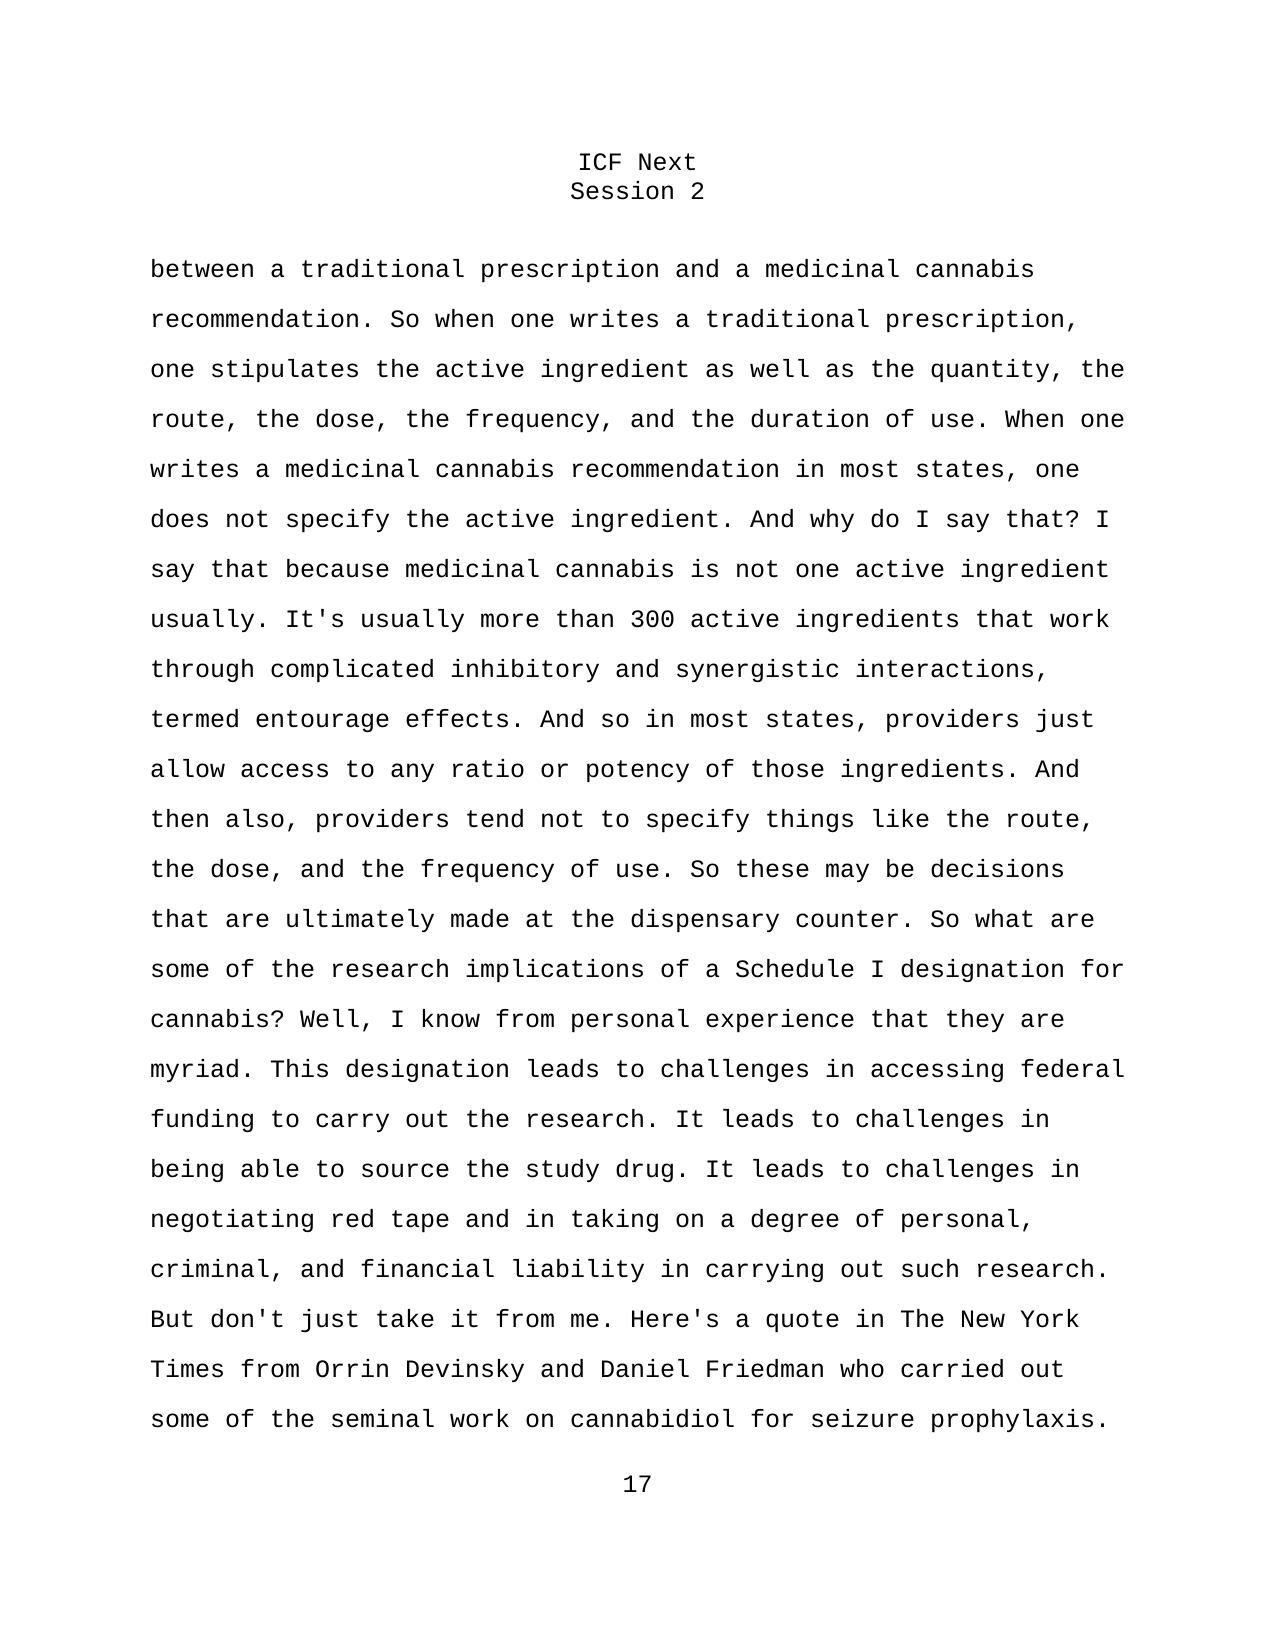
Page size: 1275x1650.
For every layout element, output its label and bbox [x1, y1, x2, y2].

text [150, 235, 1125, 1435]
